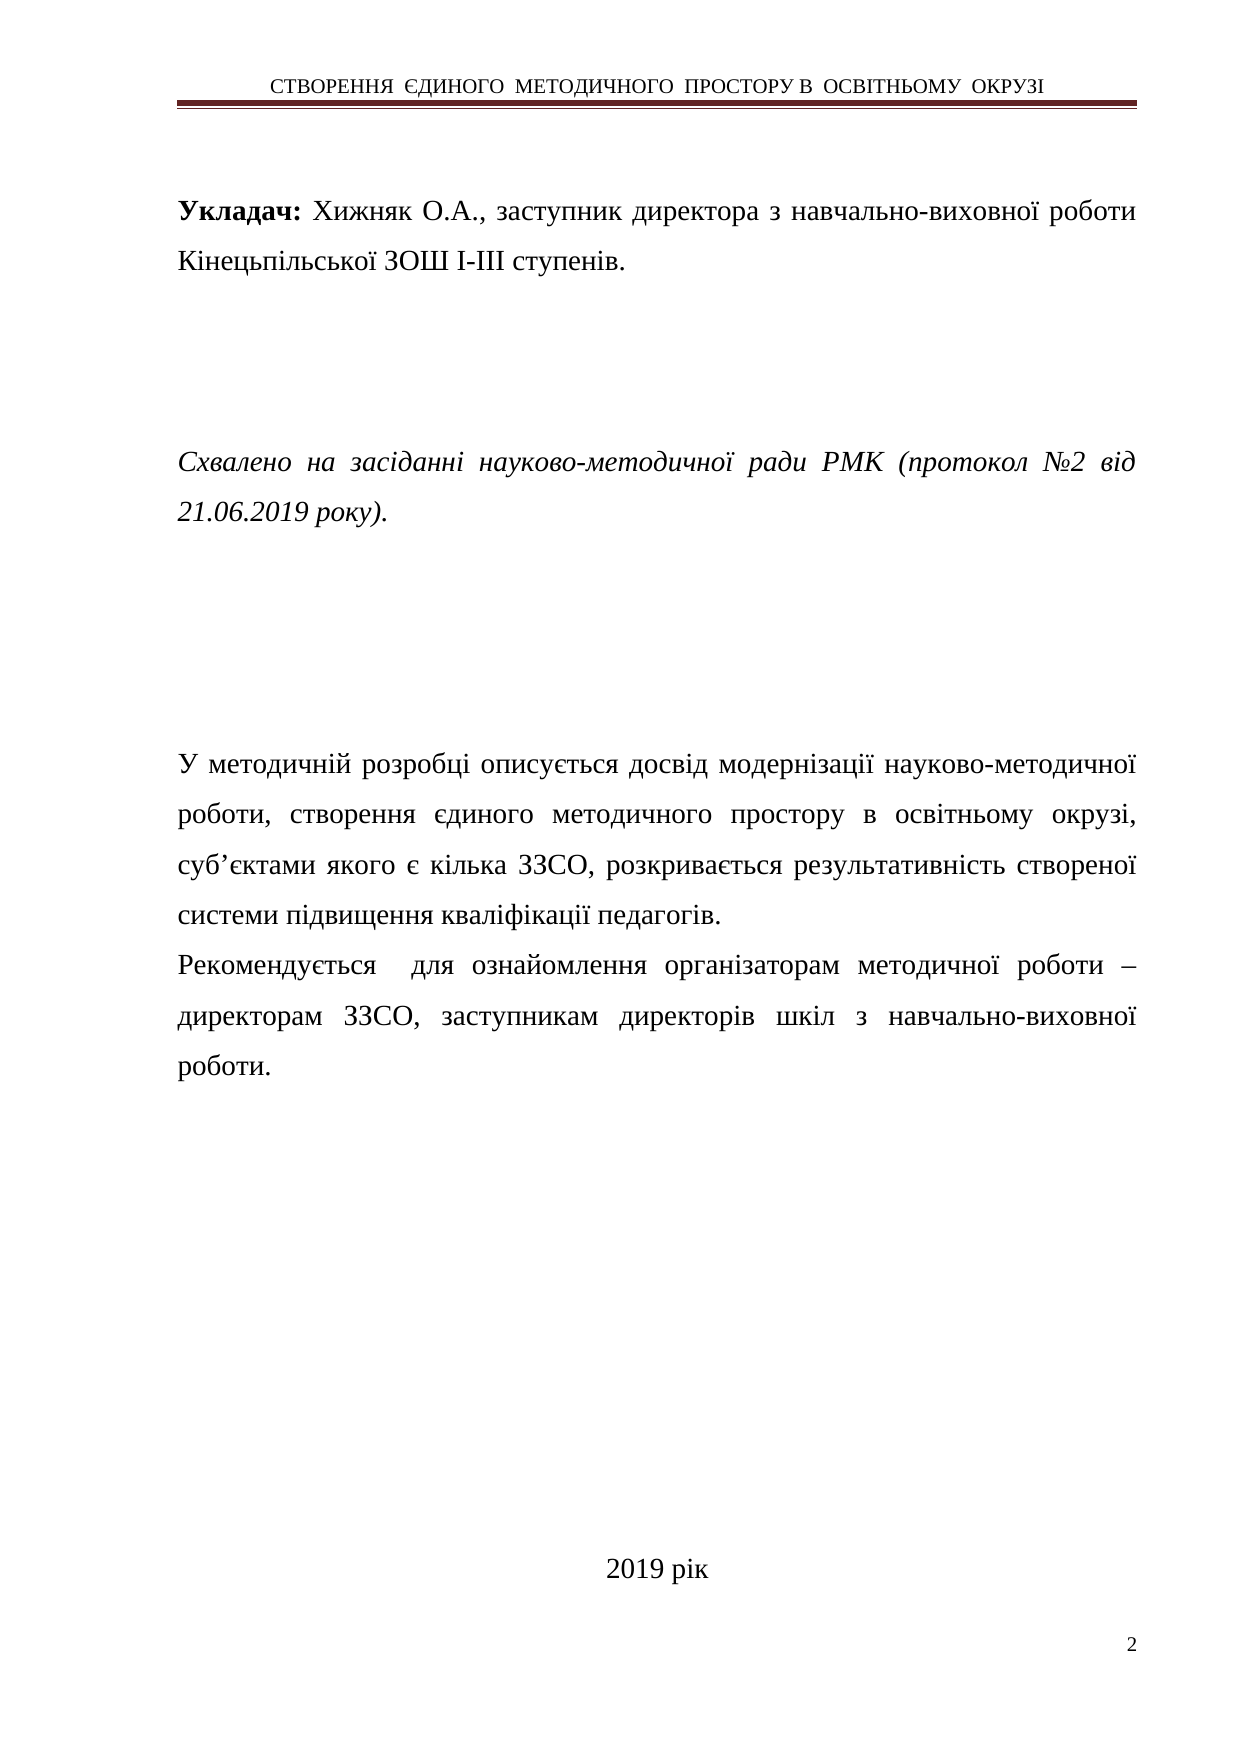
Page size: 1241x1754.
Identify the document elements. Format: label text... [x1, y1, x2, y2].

title У методичній розробці описується досвід модернізації науково-методичної роботи, створення єдиного методичного простору в освітньому окрузі, суб’єктами якого є кілька ЗЗСО, розкривається результативність створеної системи підвищення кваліфікації педагогів. [177, 746, 1137, 931]
title Рекомендується для ознайомлення організаторам методичної роботи – директорам ЗЗСО, заступникам директорів шкіл з навчально-виховної роботи. [177, 947, 1137, 1082]
title Схвалено на засіданні науково-методичної ради РМК (протокол №2 від 21.06.2019 року). [177, 444, 1137, 528]
title 2019 рік [177, 1551, 1137, 1585]
title Укладач: Хижняк О.А., заступник директора з навчально-виховної роботи Кінецьпільської ЗОШ І-ІІІ ступенів. [177, 193, 1137, 277]
